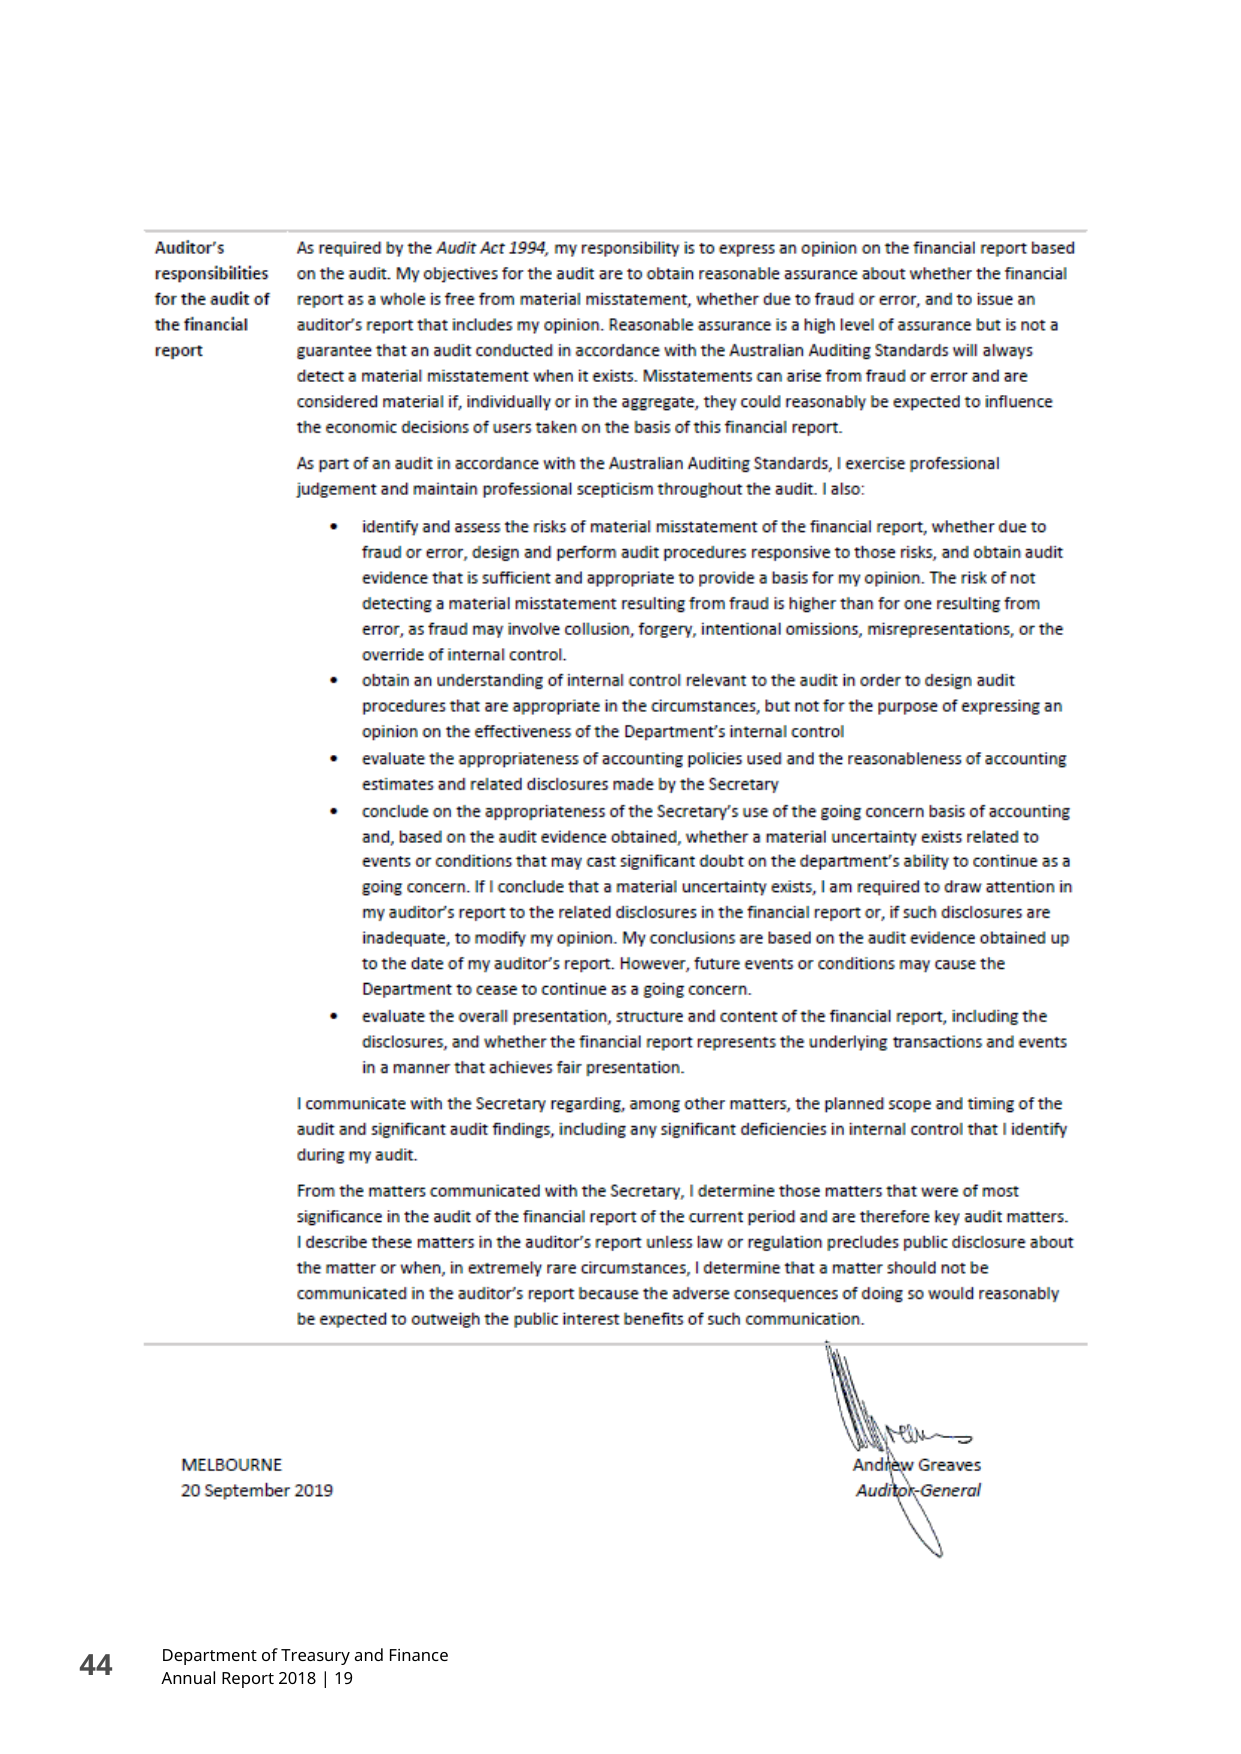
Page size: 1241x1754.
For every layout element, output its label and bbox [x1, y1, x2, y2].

picture [120, 180, 1121, 1572]
